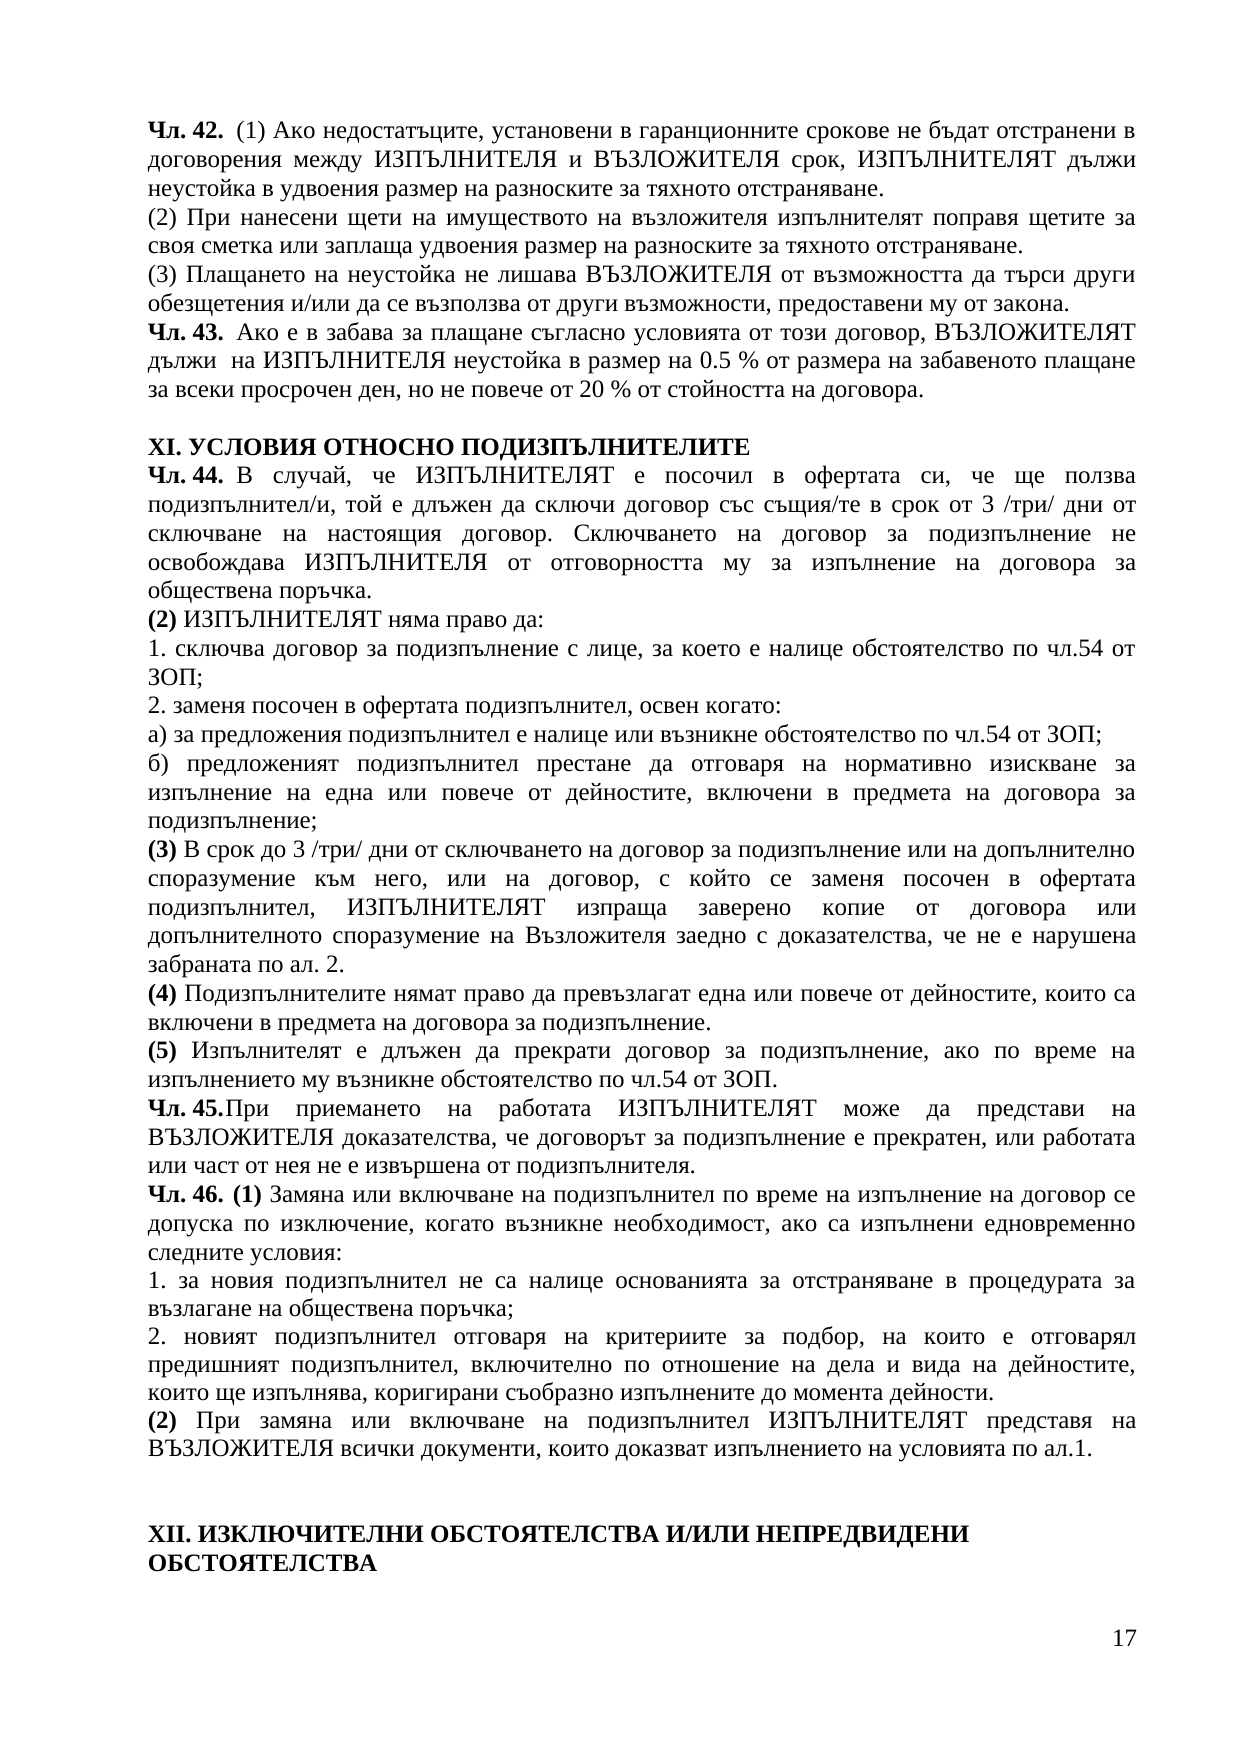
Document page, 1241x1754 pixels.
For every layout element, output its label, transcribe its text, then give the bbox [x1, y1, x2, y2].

text (3) Плащането на неустойка не лишава ВЪЗЛОЖИТЕЛЯ от възможността да търси други обезщетения и/или да се възползва от други възможности, предоставени му от закона. [148, 259, 1137, 317]
text XII. ИЗКЛЮЧИТЕЛНИ ОБСТОЯТЕЛСТВА И/ИЛИ НЕПРЕДВИДЕНИ ОБСТОЯТЕЛСТВА [148, 1519, 1086, 1577]
list В случай, че ИЗПЪЛНИТЕЛЯТ е посочил в офертата си, че ще ползва подизпълнител/и, той е длъжен да сключи договор със същия/те в срок от 3 /три/ дни от сключване на настоящия договор. Сключването на договор за подизпълнение не освобождава ИЗПЪЛНИТЕЛЯ от отговорността му за изпълнение на договора за обществена поръчка. [148, 461, 1137, 604]
text 2. заменя посочен в офертата подизпълнител, освен когато: [148, 691, 1137, 719]
text б) предложеният подизпълнител престане да отговаря на нормативно изискване за изпълнение на една или повече от дейностите, включени в предмета на договора за подизпълнение; [148, 748, 1137, 834]
text 2. новият подизпълнител отговаря на критериите за подбор, на които е отговарял предишният подизпълнител, включително по отношение на дела и вида на дейностите, които ще изпълнява, коригирани съобразно изпълнените до момента дейности. [148, 1322, 1137, 1406]
list (1) Замяна или включване на подизпълнител по време на изпълнение на договор се допуска по изключение, когато възникне необходимост, ако са изпълнени едновременно следните условия: [148, 1179, 1137, 1266]
text (2) При нанесени щети на имуществото на възложителя изпълнителят поправя щетите за своя сметка или заплаща удвоения размер на разноските за тяхното отстраняване. [148, 202, 1137, 259]
list При приемането на работата ИЗПЪЛНИТЕЛЯТ може да представи на ВЪЗЛОЖИТЕЛЯ доказателства, че договорът за подизпълнение е прекратен, или работата или част от нея не е извършена от подизпълнителя. [148, 1093, 1137, 1179]
text (2) ИЗПЪЛНИТЕЛЯТ няма право да: [148, 604, 1137, 633]
text (2) При замяна или включване на подизпълнител ИЗПЪЛНИТЕЛЯТ представя на ВЪЗЛОЖИТЕЛЯ всички документи, които доказват изпълнението на условията по ал.1. [148, 1406, 1137, 1462]
text (3) В срок до 3 /три/ дни от сключването на договор за подизпълнение или на допълнително споразумение към него, или на договор, с който се заменя посочен в офертата подизпълнител, ИЗПЪЛНИТЕЛЯТ изпраща заверено копие от договора или допълнителното споразумение на възложителя заедно с доказателства, че не е нарушена забраната по ал. 2. [148, 834, 1137, 978]
text а) за предложения подизпълнител е налице или възникне обстоятелство по чл.54 от ЗОП; [148, 719, 1137, 748]
text 1. за новия подизпълнител не са налице основанията за отстраняване в процедурата за възлагане на обществена поръчка; [148, 1266, 1137, 1322]
text XI. УСЛОВИЯ ОТНОСНО ПОДИЗПЪЛНИТЕЛИТЕ [148, 432, 1137, 461]
text (4) Подизпълнителите нямат право да превъзлагат една или повече от дейностите, които са включени в предмета на договора за подизпълнение. [148, 978, 1137, 1036]
text (5) Изпълнителят е длъжен да прекрати договор за подизпълнение, ако по време на изпълнението му възникне обстоятелство по чл.54 от ЗОП. [148, 1036, 1137, 1093]
list Ако е в забава за плащане съгласно условията от този договор, ВЪЗЛОЖИТЕЛЯТ дължи на ИЗПЪЛНИТЕЛЯ неустойка в размер на 0.5 % от размера на забавеното плащане за всеки просрочен ден, но не повече от 20 % от стойността на договора. [148, 317, 1137, 403]
list (1) Ако недостатъците, установени в гаранционните срокове не бъдат отстранени в договорения между ИЗПЪЛНИТЕЛЯ и ВЪЗЛОЖИТЕЛЯ срок, ИЗПЪЛНИТЕЛЯТ дължи неустойка в удвоения размер на разноските за тяхното отстраняване. [148, 116, 1137, 202]
text 1. сключва договор за подизпълнение с лице, за което е налице обстоятелство по чл.54 от ЗОП; [148, 633, 1137, 691]
